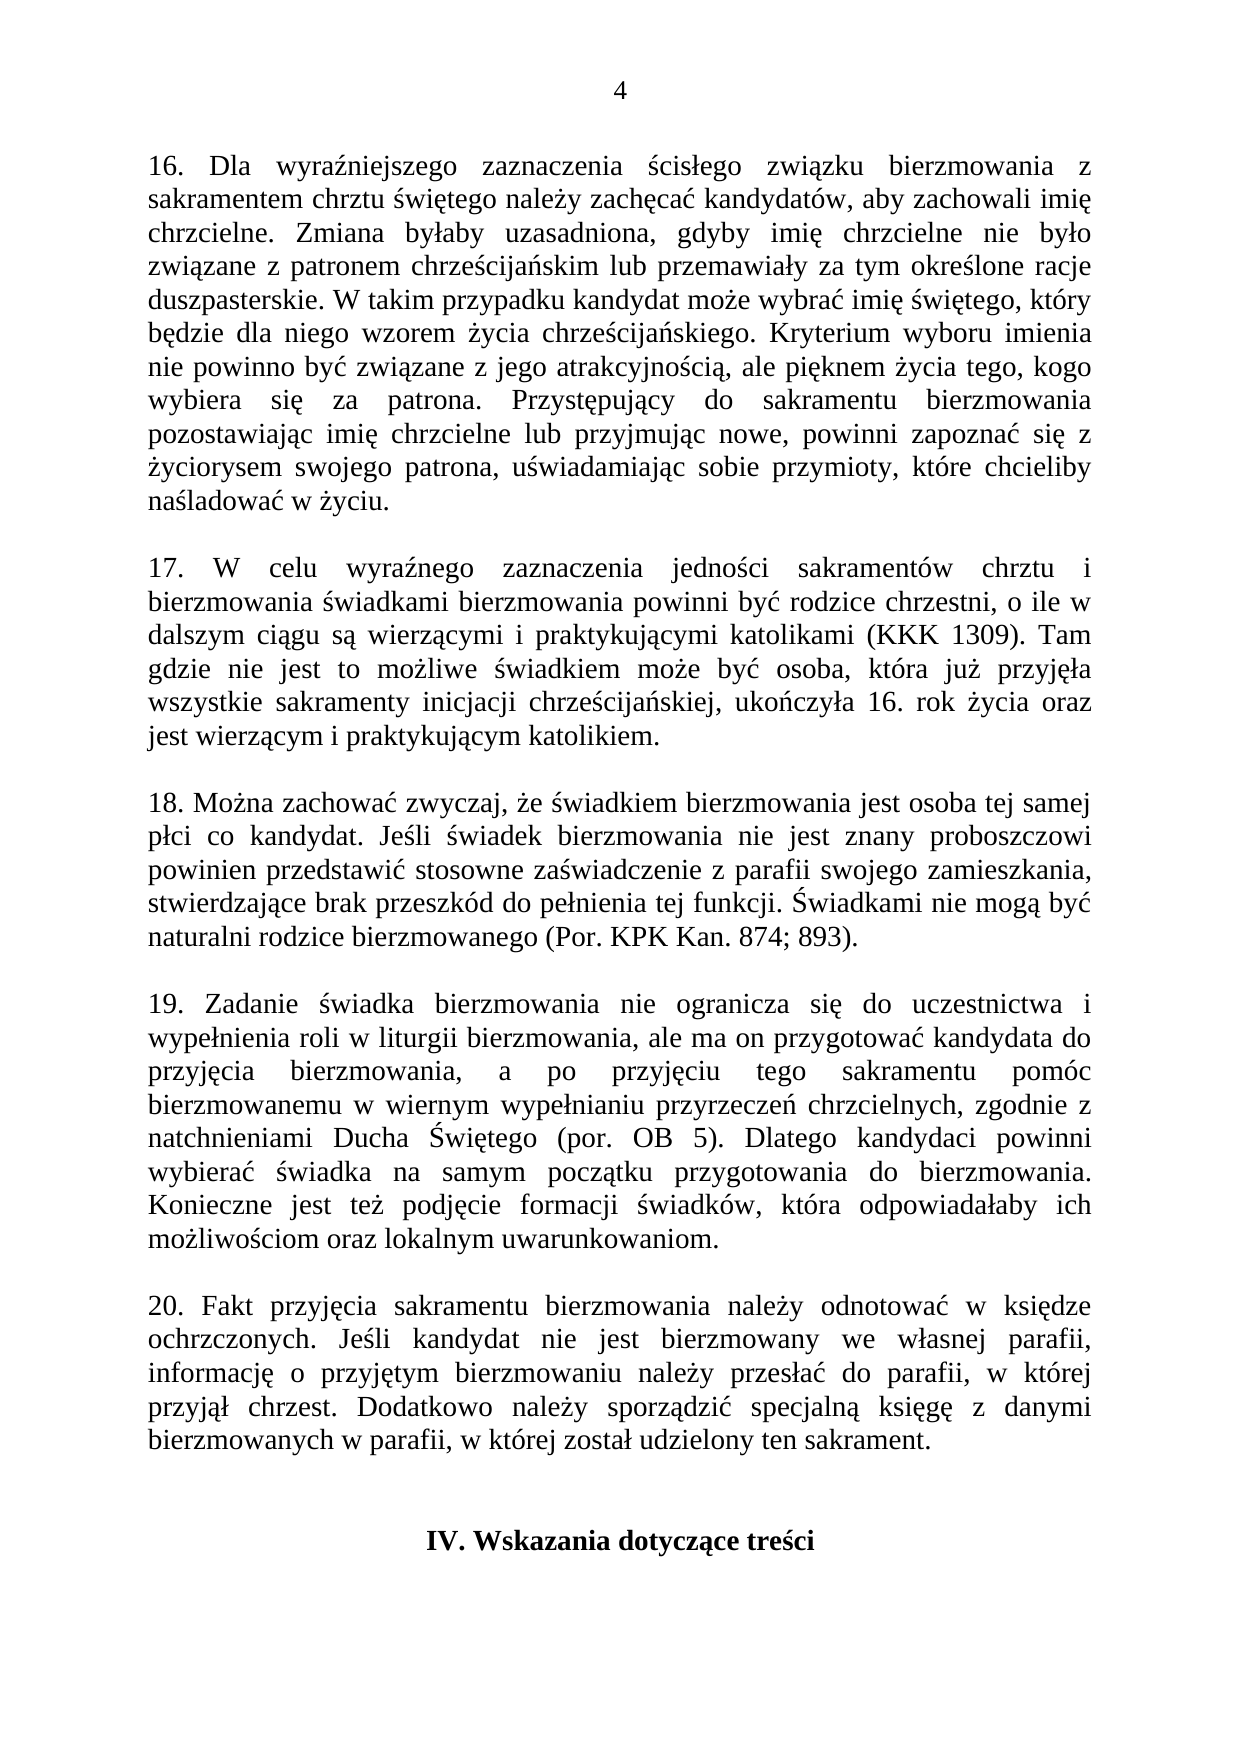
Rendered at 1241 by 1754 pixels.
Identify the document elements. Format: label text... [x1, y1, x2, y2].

list 20. Fakt przyjęcia sakramentu bierzmowania należy odnotować w księdze ochrzczonych. Jeśli kandydat nie jest bierzmowany we własnej parafii, informację o przyjętym bierzmowaniu należy przesłać do parafii, w której przyjął chrzest. Dodatkowo należy sporządzić specjalną księgę z danymi bierzmowanych w parafii, w której został udzielony ten sakrament. [148, 1288, 1092, 1456]
list 16. Dla wyraźniejszego zaznaczenia ścisłego związku bierzmowania z sakramentem chrztu świętego należy zachęcać kandydatów, aby zachowali imię chrzcielne. Zmiana byłaby uzasadniona, gdyby imię chrzcielne nie było związane z patronem chrześcijańskim lub przemawiały za tym określone racje duszpasterskie. W takim przypadku kandydat może wybrać imię świętego, który będzie dla niego wzorem życia chrześcijańskiego. Kryterium wyboru imienia nie powinno być związane z jego atrakcyjnością, ale pięknem życia tego, kogo wybiera się za patrona. Przystępujący do sakramentu bierzmowania pozostawiając imię chrzcielne lub przyjmując nowe, powinni zapoznać się z życiorysem swojego patrona, uświadamiając sobie przymioty, które chcieliby naśladować w życiu. [148, 148, 1092, 517]
list IV. Wskazania dotyczące treści [148, 1523, 1092, 1556]
list 18. Można zachować zwyczaj, że świadkiem bierzmowania jest osoba tej samej płci co kandydat. Jeśli świadek bierzmowania nie jest znany proboszczowi powinien przedstawić stosowne zaświadczenie z parafii swojego zamieszkania, stwierdzające brak przeszkód do pełnienia tej funkcji. Świadkami nie mogą być naturalni rodzice bierzmowanego (Por. KPK Kan. 874; 893). [148, 785, 1092, 953]
list 19. Zadanie świadka bierzmowania nie ogranicza się do uczestnictwa i wypełnienia roli w liturgii bierzmowania, ale ma on przygotować kandydata do przyjęcia bierzmowania, a po przyjęciu tego sakramentu pomóc bierzmowanemu w wiernym wypełnianiu przyrzeczeń chrzcielnych, zgodnie z natchnieniami Ducha Świętego (por. OB 5). Dlatego kandydaci powinni wybierać świadka na samym początku przygotowania do bierzmowania. Konieczne jest też podjęcie formacji świadków, która odpowiadałaby ich możliwościom oraz lokalnym uwarunkowaniom. [148, 986, 1092, 1254]
list 17. W celu wyraźnego zaznaczenia jedności sakramentów chrztu i bierzmowania świadkami bierzmowania powinni być rodzice chrzestni, o ile w dalszym ciągu są wierzącymi i praktykującymi katolikami (KKK 1309). Tam gdzie nie jest to możliwe świadkiem może być osoba, która już przyjęła wszystkie sakramenty inicjacji chrześcijańskiej, ukończyła 16. rok życia oraz jest wierzącym i praktykującym katolikiem. [148, 550, 1092, 751]
